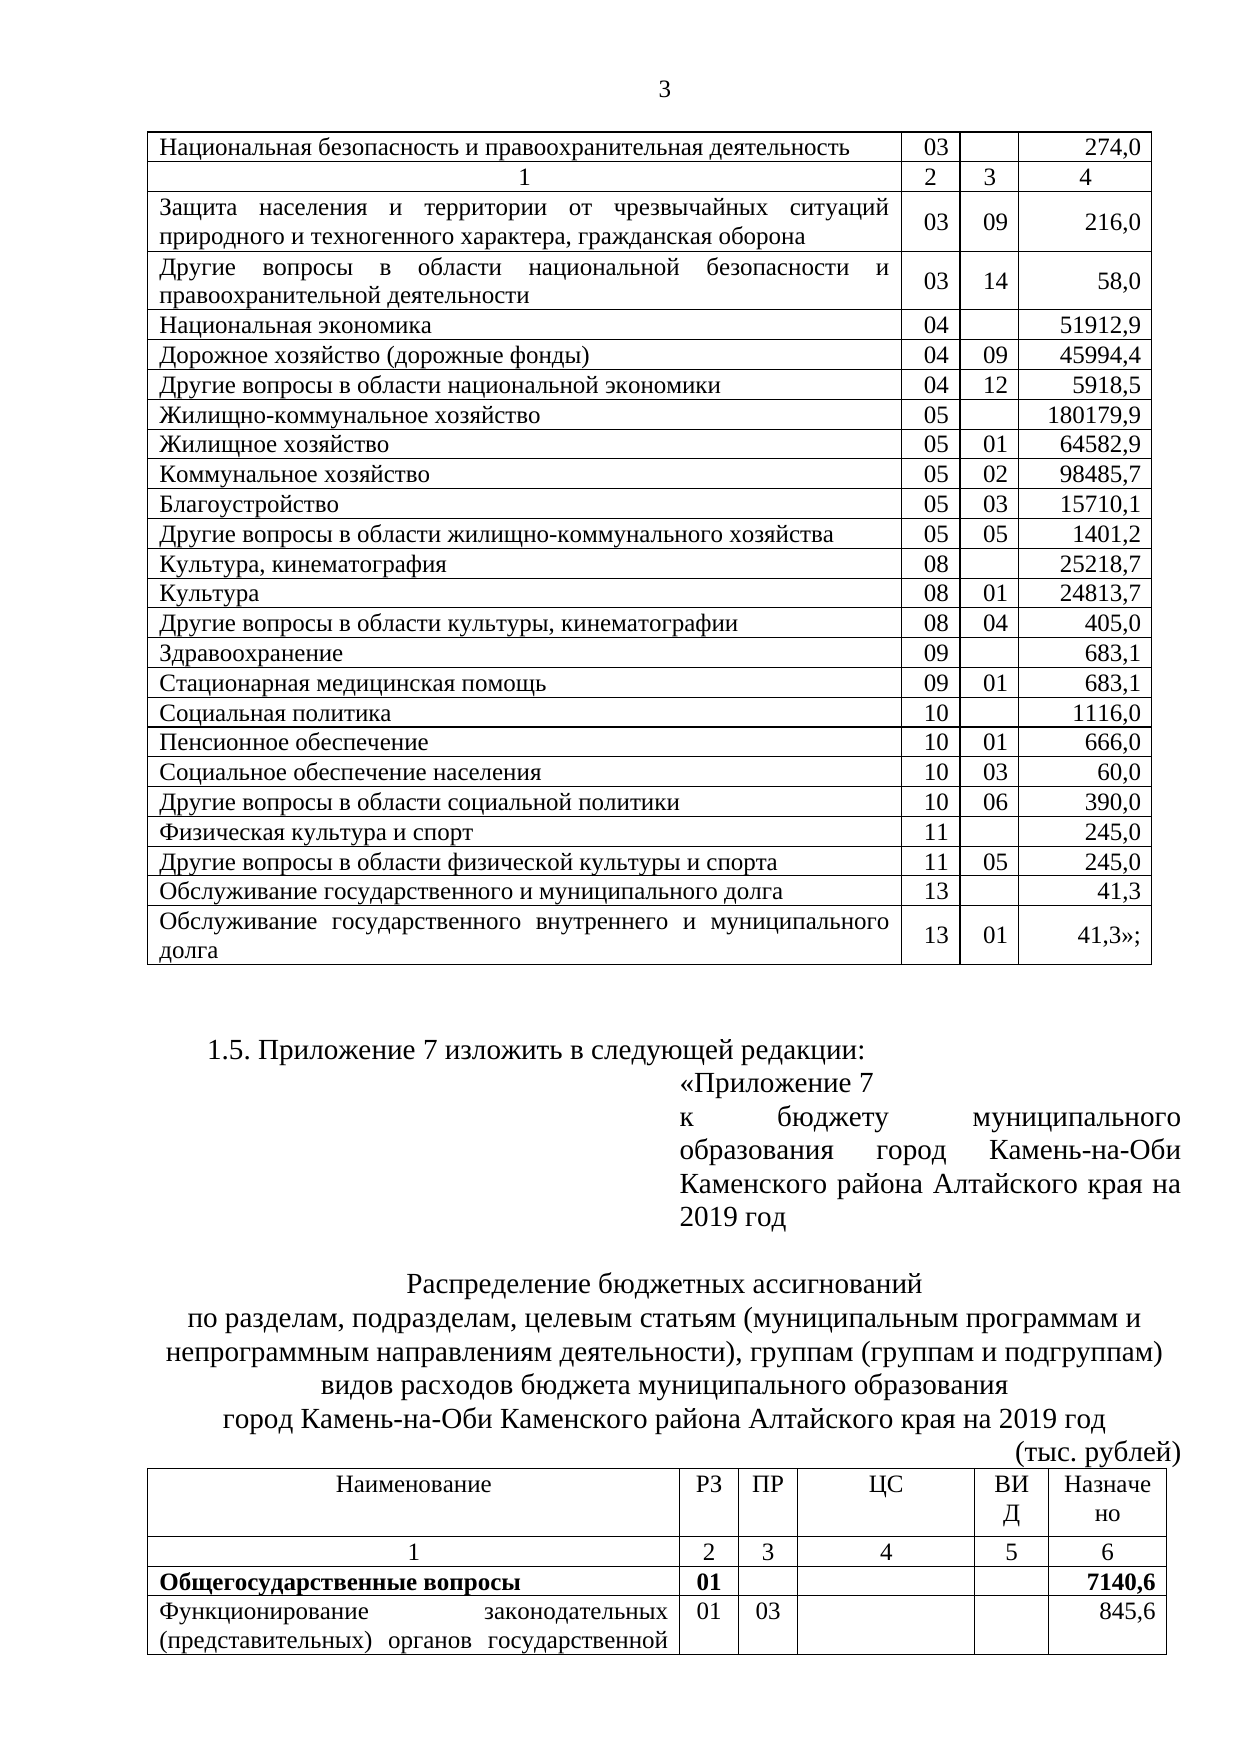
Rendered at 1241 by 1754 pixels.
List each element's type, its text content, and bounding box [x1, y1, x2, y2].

table_cell 390,0 [1019, 787, 1151, 816]
table_cell [798, 1526, 974, 1536]
table_cell 03 [961, 489, 1018, 518]
table_cell 01 [961, 906, 1018, 964]
text город Камень-на-Оби Каменского района Алтайского края на 2019 год [148, 1401, 1181, 1434]
table_cell [1049, 1526, 1166, 1536]
table_cell Национальная безопасность и правоохранительная деятельность [148, 133, 901, 161]
table_cell Культура [148, 579, 901, 607]
table_cell 7140,6 [1049, 1567, 1166, 1595]
table_cell 09 [902, 668, 959, 697]
table_cell 6 [1049, 1537, 1166, 1566]
table_cell [975, 1567, 1048, 1595]
table_cell [961, 817, 1018, 846]
table_cell 51912,9 [1019, 310, 1151, 339]
table_cell 216,0 [1019, 192, 1151, 251]
table_cell Другие вопросы в области социальной политики [148, 787, 901, 816]
table_cell Жилищно-коммунальное хозяйство [148, 400, 901, 428]
table_cell 845,6 [1049, 1596, 1166, 1654]
table_cell 01 [961, 579, 1018, 607]
table_cell 01 [961, 430, 1018, 458]
table_cell [975, 1526, 1048, 1536]
table_cell Культура, кинематография [148, 549, 901, 577]
table_cell 05 [902, 459, 959, 488]
text к бюджету муниципального образования город Камень-на-Оби Каменского района Алтайского края на 2019 год [679, 1099, 1181, 1233]
table_cell Другие вопросы в области жилищно-коммунального хозяйства [148, 519, 901, 548]
table_cell 13 [902, 906, 959, 964]
table_cell 03 [902, 252, 959, 309]
table_cell Социальная политика [148, 698, 901, 726]
table_cell [975, 1596, 1048, 1654]
table_header Наименование [148, 1469, 679, 1536]
table_cell 15710,1 [1019, 489, 1151, 518]
table_cell Защита населения и территории от чрезвычайных ситуаций природного и техногенного характера, гражданская оборона [148, 192, 901, 251]
table_cell Другие вопросы в области физической культуры и спорта [148, 847, 901, 875]
table_cell 41,3»; [1019, 906, 1151, 964]
table_cell 58,0 [1019, 252, 1151, 309]
table_cell Другие вопросы в области национальной безопасности и правоохранительной деятельности [148, 252, 901, 309]
table_cell 14 [961, 252, 1018, 309]
text (тыс. рублей) [148, 1434, 1181, 1468]
table_cell 08 [902, 549, 959, 577]
table_cell 05 [961, 847, 1018, 875]
table_cell Благоустройство [148, 489, 901, 518]
table_cell 245,0 [1019, 817, 1151, 846]
table_cell 04 [902, 310, 959, 339]
table_cell 04 [902, 370, 959, 399]
table_cell 09 [961, 192, 1018, 251]
text «Приложение 7 [679, 1065, 1181, 1099]
table_cell [798, 1567, 974, 1595]
table_cell Общегосударственные вопросы [148, 1567, 679, 1595]
table_cell 10 [902, 757, 959, 786]
table_cell 04 [961, 608, 1018, 637]
table_cell 06 [961, 787, 1018, 816]
table_cell 666,0 [1019, 728, 1151, 756]
table_cell 05 [902, 430, 959, 458]
table_cell 98485,7 [1019, 459, 1151, 488]
table_cell 1116,0 [1019, 698, 1151, 726]
table_cell Коммунальное хозяйство [148, 459, 901, 488]
table_cell Пенсионное обеспечение [148, 728, 901, 756]
table_header Назначено [1049, 1469, 1166, 1526]
table_cell Национальная экономика [148, 310, 901, 339]
table_cell 01 [680, 1596, 738, 1654]
text 1.5. Приложение 7 изложить в следующей редакции: [148, 1032, 1181, 1065]
table_cell Другие вопросы в области культуры, кинематографии [148, 608, 901, 637]
table_cell 45994,4 [1019, 340, 1151, 369]
table_cell 5918,5 [1019, 370, 1151, 399]
table_cell [798, 1596, 974, 1654]
table_cell 1 [148, 1537, 679, 1566]
table_cell 683,1 [1019, 668, 1151, 697]
table_cell 09 [961, 340, 1018, 369]
table_cell Обслуживание государственного внутреннего и муниципального долга [148, 906, 901, 964]
table_cell Обслуживание государственного и муниципального долга [148, 876, 901, 905]
table_cell 405,0 [1019, 608, 1151, 637]
table_cell 09 [902, 638, 959, 667]
table_cell 4 [1019, 162, 1151, 191]
table_cell 274,0 [1019, 133, 1151, 161]
table_cell Жилищное хозяйство [148, 430, 901, 458]
table_cell 10 [902, 698, 959, 726]
table_cell Другие вопросы в области национальной экономики [148, 370, 901, 399]
table_cell 683,1 [1019, 638, 1151, 667]
table_cell 64582,9 [1019, 430, 1151, 458]
table_cell 11 [902, 817, 959, 846]
table_cell 01 [961, 668, 1018, 697]
table_cell Стационарная медицинская помощь [148, 668, 901, 697]
table_cell Здравоохранение [148, 638, 901, 667]
table_cell [961, 310, 1018, 339]
table_cell 180179,9 [1019, 400, 1151, 428]
table_cell 1 [148, 162, 901, 191]
table_cell 25218,7 [1019, 549, 1151, 577]
text Распределение бюджетных ассигнований [148, 1267, 1181, 1300]
table_cell Социальное обеспечение населения [148, 757, 901, 786]
table_cell 08 [902, 579, 959, 607]
table_cell 03 [739, 1596, 797, 1654]
table_cell 05 [902, 489, 959, 518]
table_header ПР [739, 1469, 797, 1536]
table_cell 03 [961, 757, 1018, 786]
table_cell [961, 698, 1018, 726]
table_header ВИД [975, 1469, 1048, 1526]
table_cell 2 [680, 1537, 738, 1566]
text по разделам, подразделам, целевым статьям (муниципальным программам и непрограммным направлениям деятельности), группам (группам и подгруппам) видов расходов бюджета муниципального образования [148, 1300, 1181, 1401]
table_cell 3 [961, 162, 1018, 191]
table_cell 03 [902, 133, 959, 161]
table_cell Физическая культура и спорт [148, 817, 901, 846]
table_cell 05 [902, 519, 959, 548]
table_cell 245,0 [1019, 847, 1151, 875]
table_cell Дорожное хозяйство (дорожные фонды) [148, 340, 901, 369]
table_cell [148, 1596, 679, 1654]
table_cell 3 [739, 1537, 797, 1566]
table_cell 10 [902, 787, 959, 816]
table_cell 13 [902, 876, 959, 905]
table_cell 10 [902, 728, 959, 756]
table_cell 05 [961, 519, 1018, 548]
table_cell 1401,2 [1019, 519, 1151, 548]
table_cell 41,3 [1019, 876, 1151, 905]
table_cell 12 [961, 370, 1018, 399]
table_cell 5 [975, 1537, 1048, 1566]
table_cell [961, 133, 1018, 161]
table_cell 05 [902, 400, 959, 428]
table_cell 2 [902, 162, 959, 191]
table_header РЗ [680, 1469, 738, 1536]
table_cell [961, 638, 1018, 667]
table_cell 03 [902, 192, 959, 251]
table_cell 08 [902, 608, 959, 637]
table_cell 01 [961, 728, 1018, 756]
table_cell 01 [680, 1567, 738, 1595]
table_cell 04 [902, 340, 959, 369]
table_cell 02 [961, 459, 1018, 488]
table_cell 24813,7 [1019, 579, 1151, 607]
table_cell [961, 549, 1018, 577]
table_cell 11 [902, 847, 959, 875]
table_cell [739, 1567, 797, 1595]
table_header ЦС [798, 1469, 974, 1526]
table_cell [961, 400, 1018, 428]
table_cell 60,0 [1019, 757, 1151, 786]
table_cell 4 [798, 1537, 974, 1566]
table_cell [961, 876, 1018, 905]
